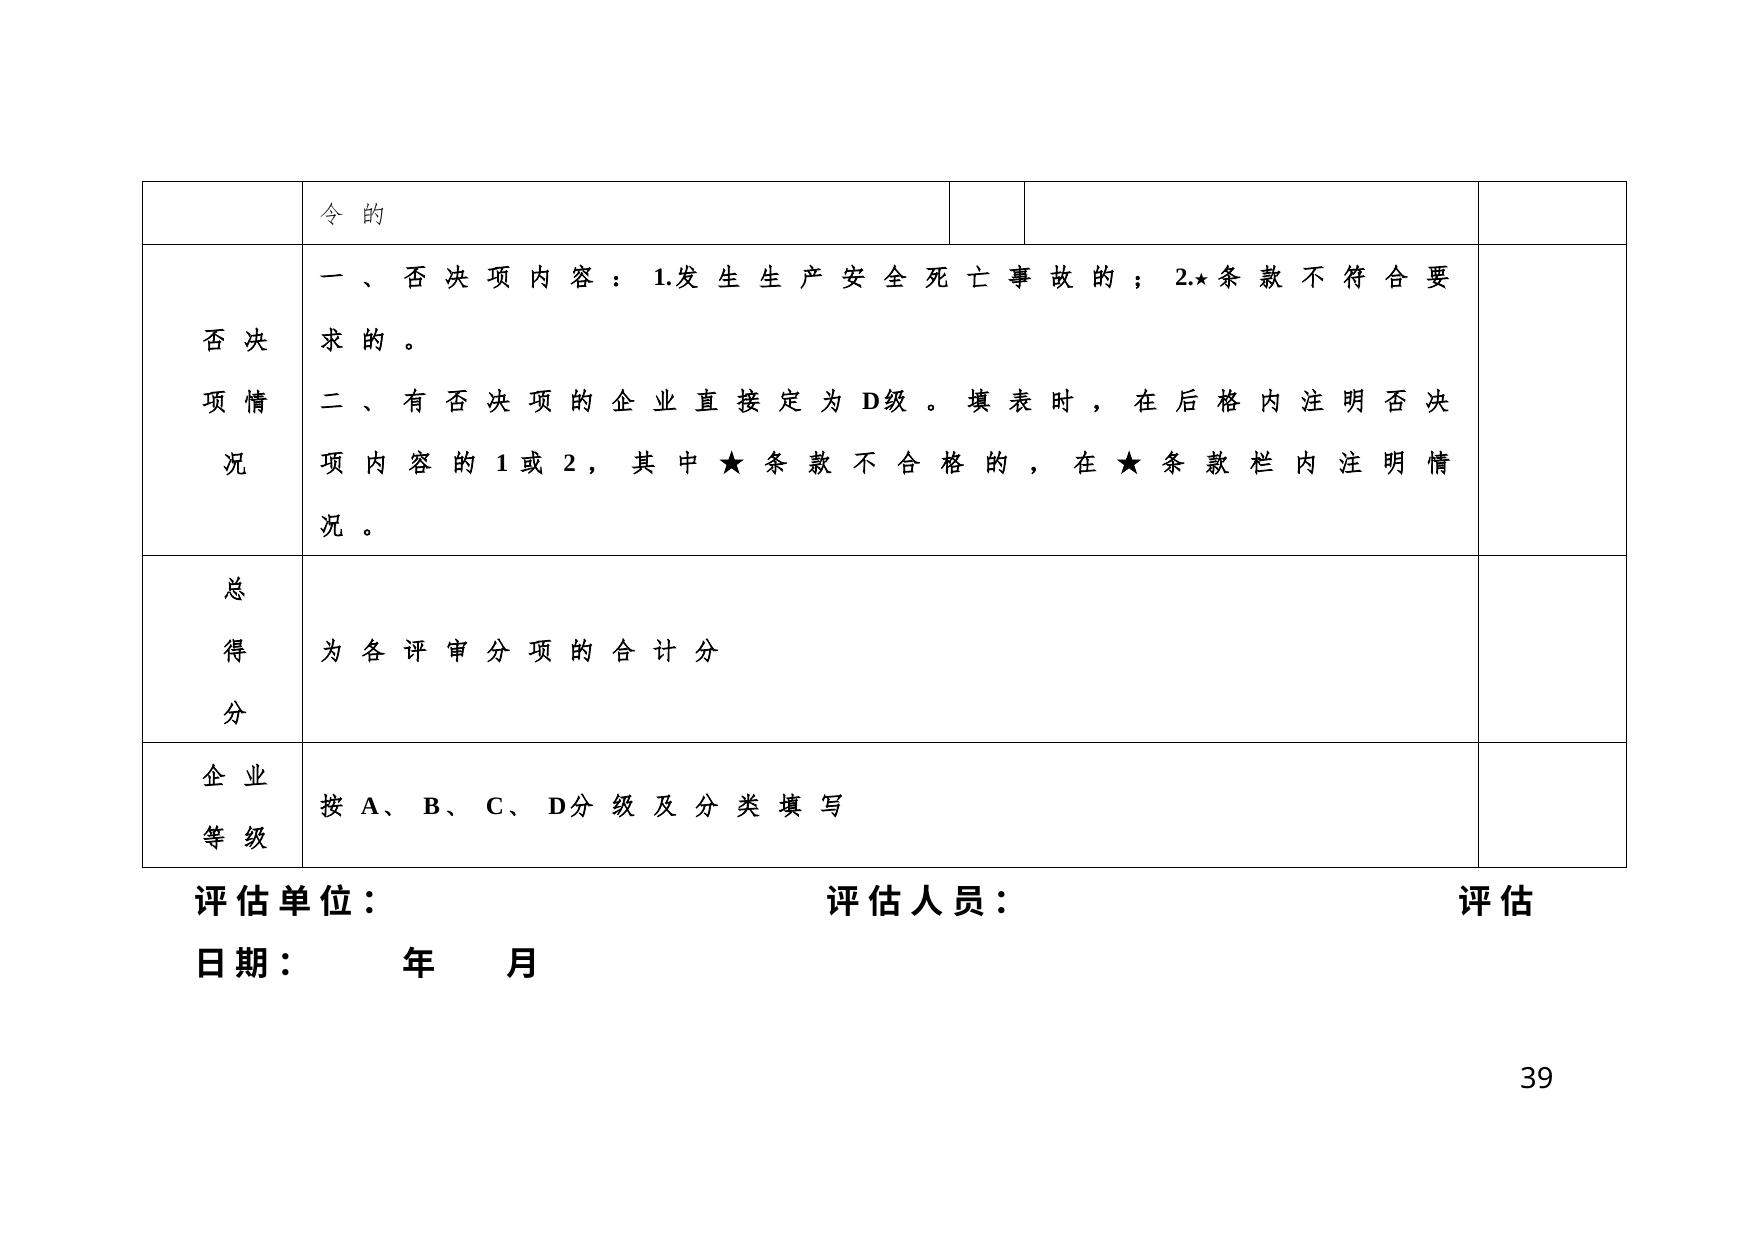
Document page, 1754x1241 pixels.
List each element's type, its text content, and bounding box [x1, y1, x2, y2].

table_cell [1025, 182, 1478, 244]
table_cell 一、否决项内容：1.发生生产安全死亡事故的；2.★条款不符合要求的。 二、有否决项的企业直接定为D级。填表时，在后格内注明否决项内容的1或2，其中★条款不合格的，在★条款栏内注明情况。 [303, 245, 1478, 555]
table_cell 5 [950, 182, 1024, 244]
table_cell [1479, 556, 1626, 742]
table_cell 企业等级 [143, 743, 302, 867]
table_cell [303, 182, 949, 244]
table_cell 按A、B、C、D分级及分类填写 [303, 743, 1478, 867]
table_cell [1479, 743, 1626, 867]
table_cell 否决项情况 [143, 245, 302, 555]
text 评估单位： 评估人员： 评估日期： 年 月 [194, 868, 1548, 992]
table_cell [1479, 245, 1626, 555]
table_cell 总 得 分 [143, 556, 302, 742]
table_cell 为各评审分项的合计分 [303, 556, 1478, 742]
